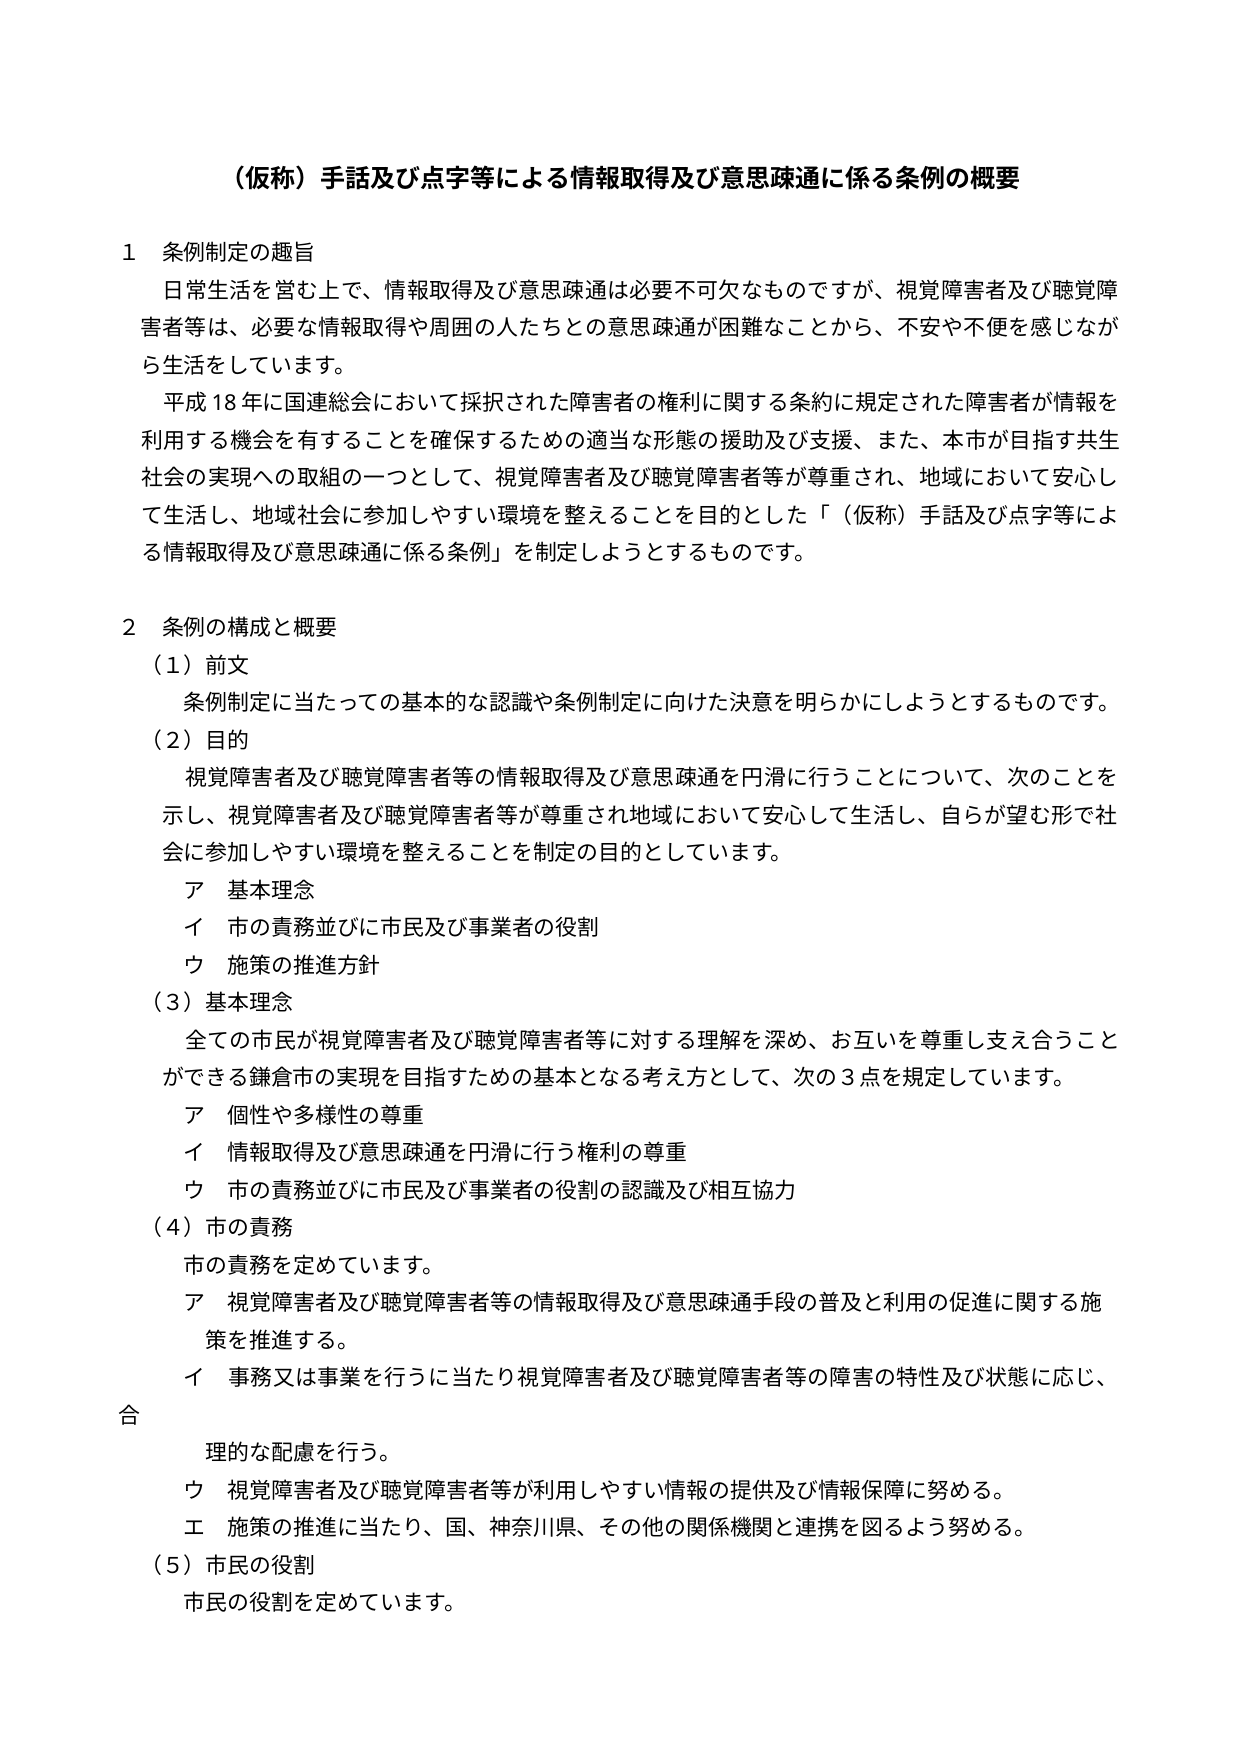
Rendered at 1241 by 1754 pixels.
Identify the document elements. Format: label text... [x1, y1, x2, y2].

text 全ての市民が視覚障害者及び聴覚障害者等に対する理解を深め、お互いを尊重し支え合うことができる鎌倉市の実現を目指すための基本となる考え方として、次の３点を規定しています。 [118, 1020, 1122, 1095]
text 理的な配慮を行う。 [118, 1432, 1122, 1470]
text （４）市の責務 [118, 1207, 1122, 1245]
text 平成18年に国連総会において採択された障害者の権利に関する条約に規定された障害者が情報を利用する機会を有することを確保するための適当な形態の援助及び支援、また、本市が目指す共生社会の実現への取組の一つとして、視覚障害者及び聴覚障害者等が尊重され、地域において安心して生活し、地域社会に参加しやすい環境を整えることを目的とした「（仮称）手話及び点字等による情報取得及び意思疎通に係る条例」を制定しようとするものです。 [141, 382, 1122, 570]
text イ 情報取得及び意思疎通を円滑に行う権利の尊重 [118, 1132, 1122, 1170]
text （１）前文 [118, 645, 1122, 682]
text （２）目的 [118, 720, 1122, 757]
text （仮称）手話及び点字等による情報取得及び意思疎通に係る条例の概要 [118, 157, 1122, 195]
text 日常生活を営む上で、情報取得及び意思疎通は必要不可欠なものですが、視覚障害者及び聴覚障害者等は、必要な情報取得や周囲の人たちとの意思疎通が困難なことから、不安や不便を感じながら生活をしています。 [118, 270, 1122, 382]
text イ 市の責務並びに市民及び事業者の役割 [118, 907, 1122, 945]
text 市の責務を定めています。 [118, 1245, 1122, 1282]
text （５）市民の役割 [118, 1545, 1122, 1582]
text イ 事務又は事業を行うに当たり視覚障害者及び聴覚障害者等の障害の特性及び状態に応じ、合 [118, 1357, 1122, 1432]
text １ 条例制定の趣旨 [118, 232, 1122, 270]
text ２ 条例の構成と概要 [118, 607, 1122, 645]
text ウ 視覚障害者及び聴覚障害者等が利用しやすい情報の提供及び情報保障に努める。 [118, 1470, 1122, 1507]
text 条例制定に当たっての基本的な認識や条例制定に向けた決意を明らかにしようとするものです。 [118, 682, 1122, 720]
text ア 視覚障害者及び聴覚障害者等の情報取得及び意思疎通手段の普及と利用の促進に関する施 [118, 1282, 1122, 1320]
text 市民の役割を定めています。 [118, 1582, 1122, 1620]
text エ 施策の推進に当たり、国、神奈川県、その他の関係機関と連携を図るよう努める。 [118, 1507, 1122, 1545]
text ア 個性や多様性の尊重 [118, 1095, 1122, 1132]
text ウ 施策の推進方針 [118, 945, 1122, 982]
text 策を推進する。 [118, 1320, 1122, 1357]
text ウ 市の責務並びに市民及び事業者の役割の認識及び相互協力 [118, 1170, 1122, 1207]
text （３）基本理念 [118, 982, 1122, 1020]
text 視覚障害者及び聴覚障害者等の情報取得及び意思疎通を円滑に行うことについて、次のことを示し、視覚障害者及び聴覚障害者等が尊重され地域において安心して生活し、自らが望む形で社会に参加しやすい環境を整えることを制定の目的としています。 [118, 757, 1122, 870]
text ア 基本理念 [118, 870, 1122, 907]
